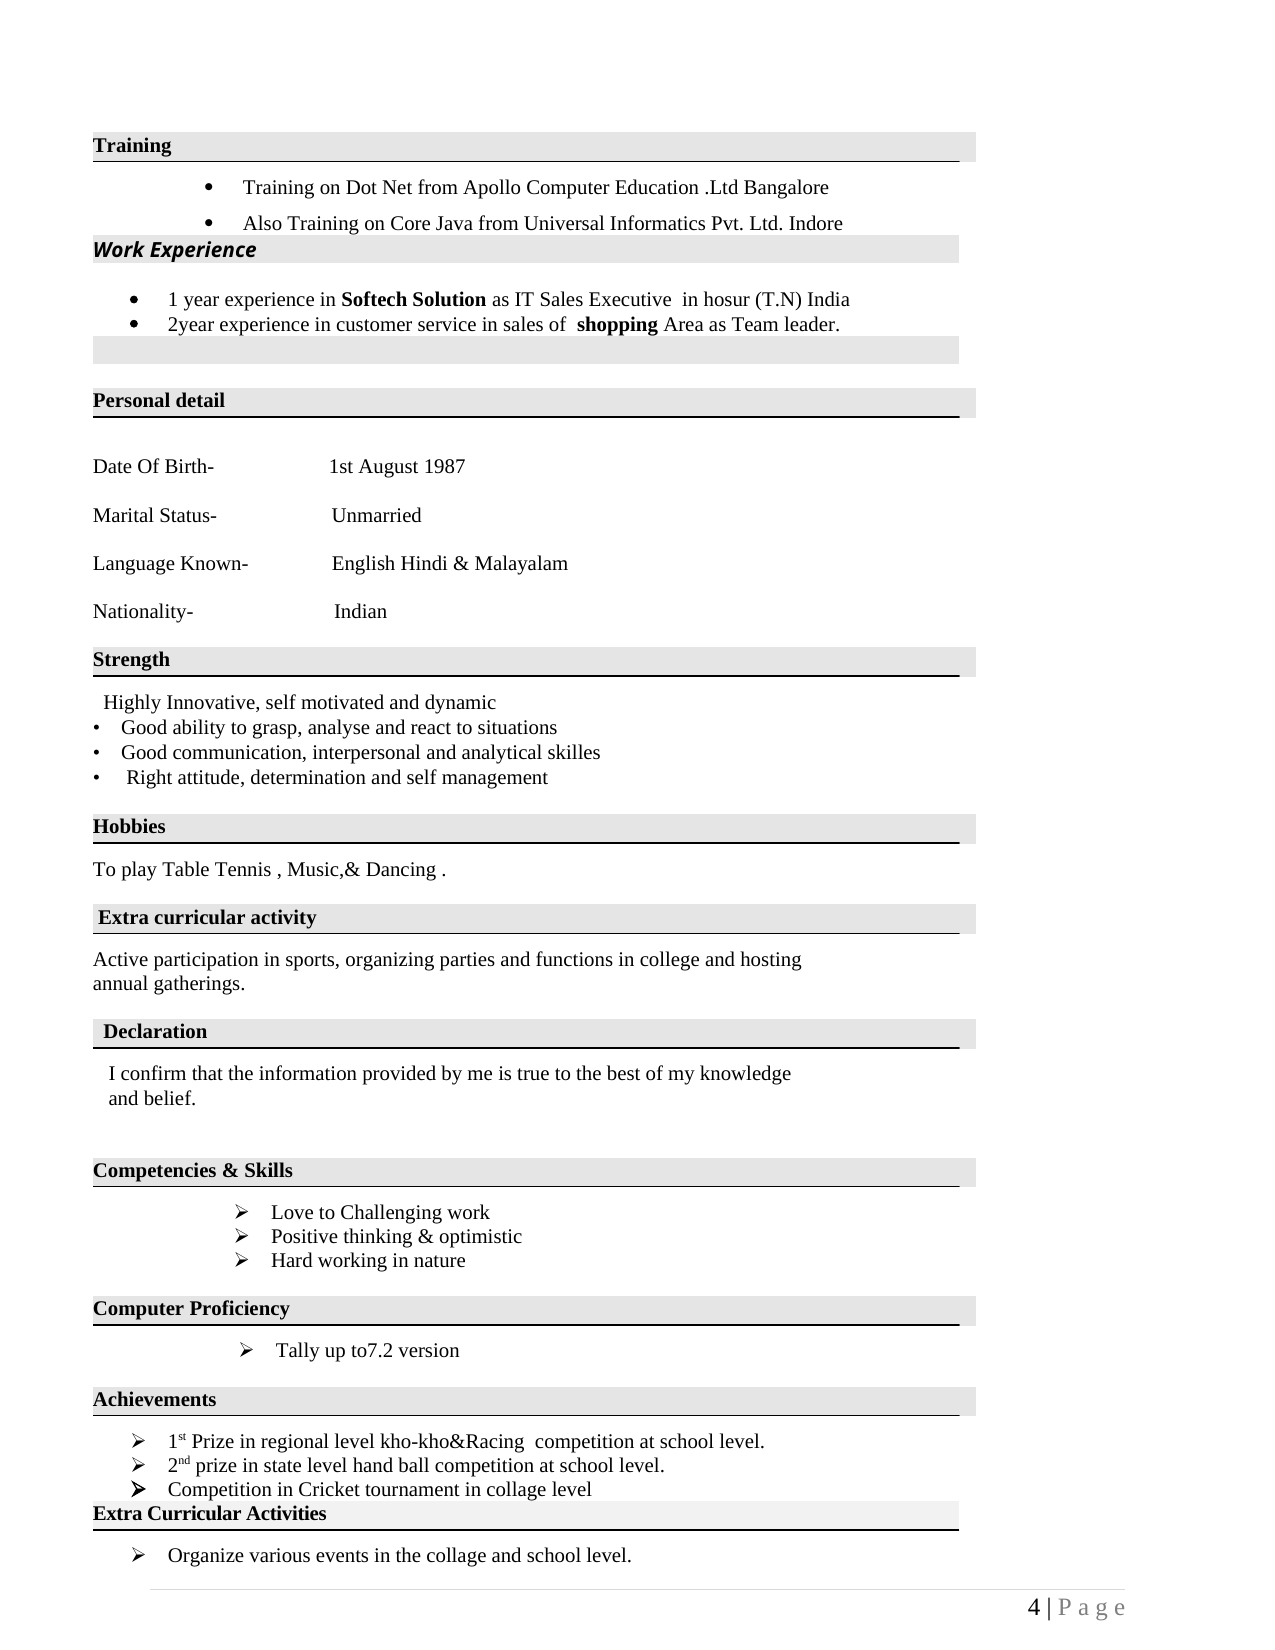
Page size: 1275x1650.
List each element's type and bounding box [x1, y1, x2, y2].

table_cell [75, 133, 977, 1567]
